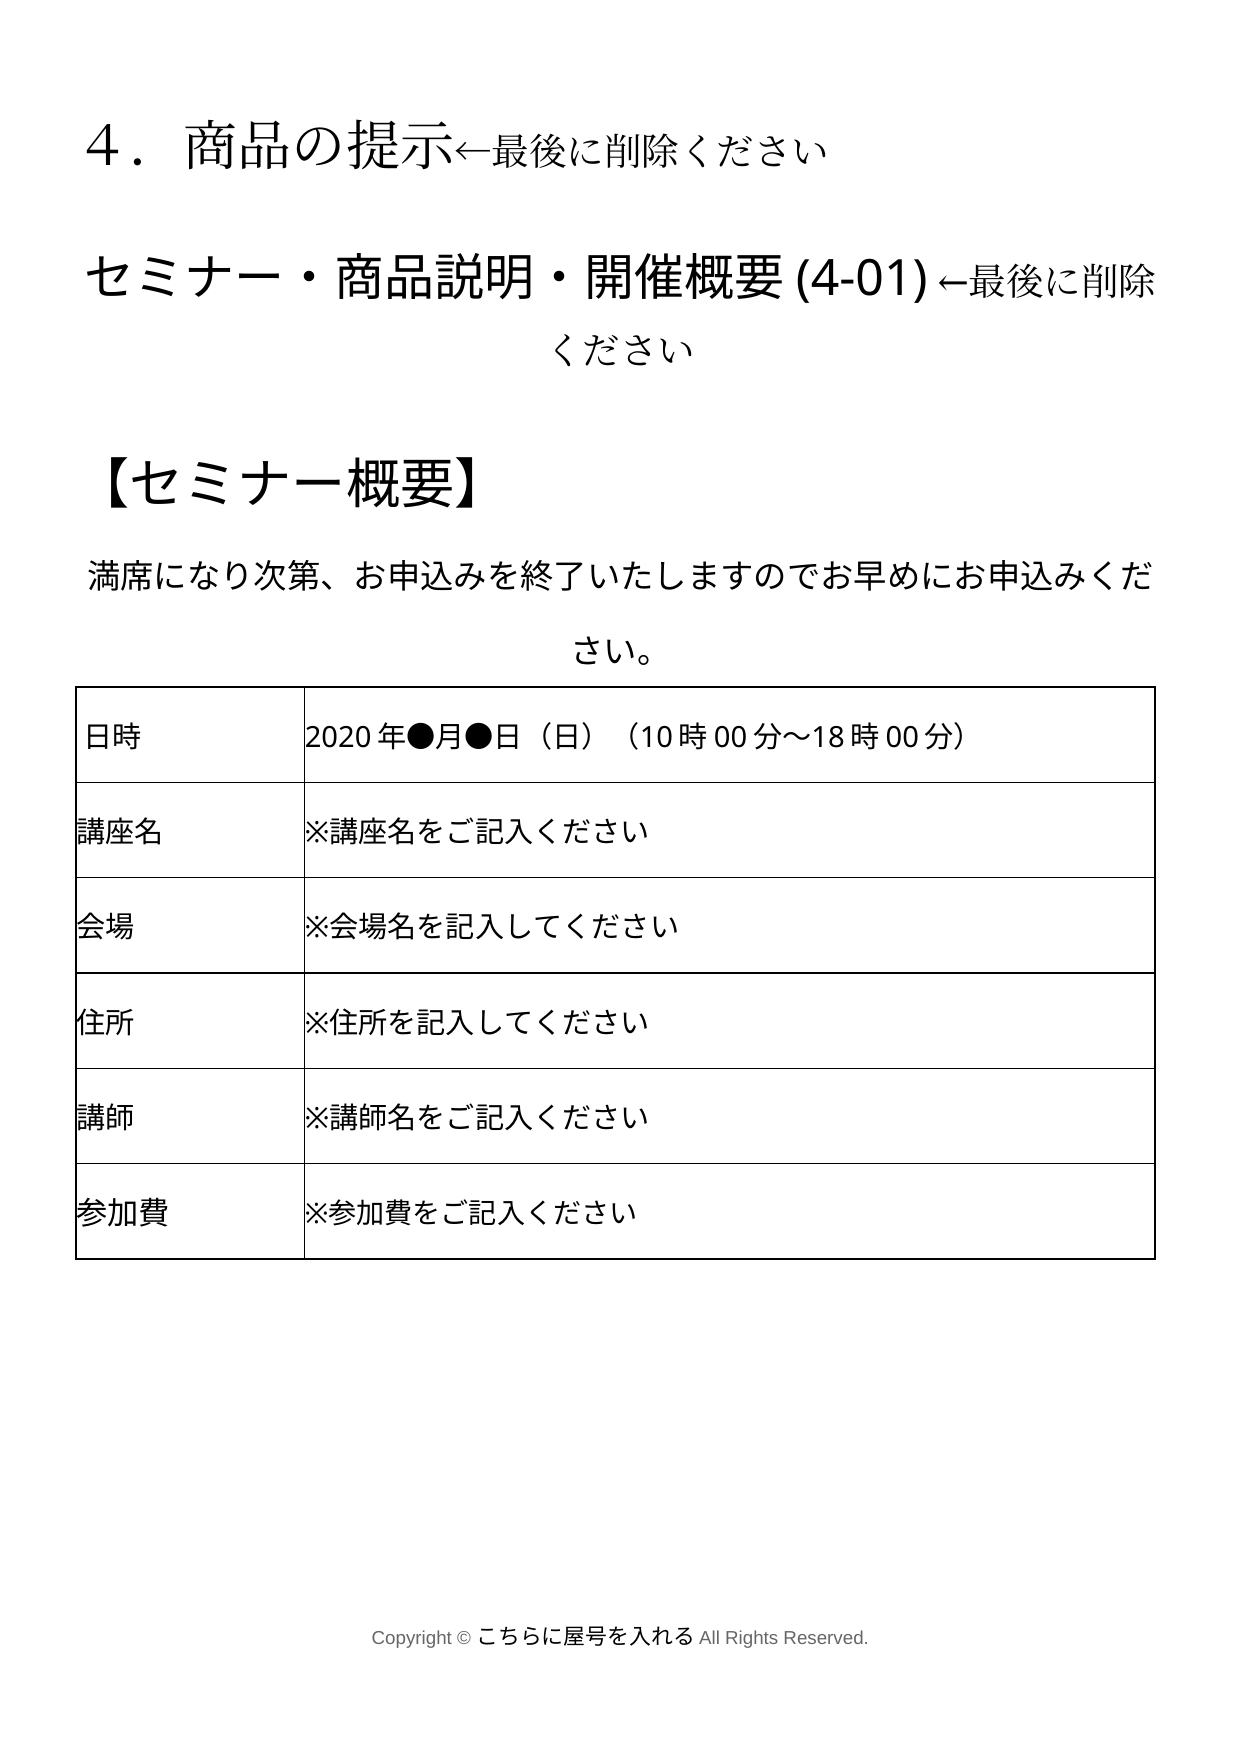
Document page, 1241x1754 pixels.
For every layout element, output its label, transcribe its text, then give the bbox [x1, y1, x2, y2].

table_cell ※会場名を記入してください [305, 878, 1154, 972]
text ４．商品の提示←最後に削除ください [75, 86, 1165, 199]
table_cell ※参加費をご記入ください [305, 1164, 1154, 1258]
text 【セミナー概要】 [75, 424, 1165, 536]
table_cell 住所 [77, 974, 304, 1067]
text セミナー・商品説明・開催概要 (4-01) ←最後に削除ください [75, 236, 1165, 386]
table_cell ※講座名をご記入ください [305, 783, 1154, 877]
table_cell 講師 [77, 1069, 304, 1163]
table_cell ※講師名をご記入ください [305, 1069, 1154, 1163]
table_cell ※住所を記入してください [305, 974, 1154, 1067]
table_cell 講座名 [77, 783, 304, 877]
table_header 2020年●月●日（日）（10時00分～18時00分） [305, 688, 1154, 781]
table_cell 参加費 [77, 1164, 304, 1258]
table_cell 会場 [77, 878, 304, 972]
table_header 日時 [77, 688, 304, 781]
text 満席になり次第、お申込みを終了いたしますのでお早めにお申込みください。 [75, 536, 1165, 686]
